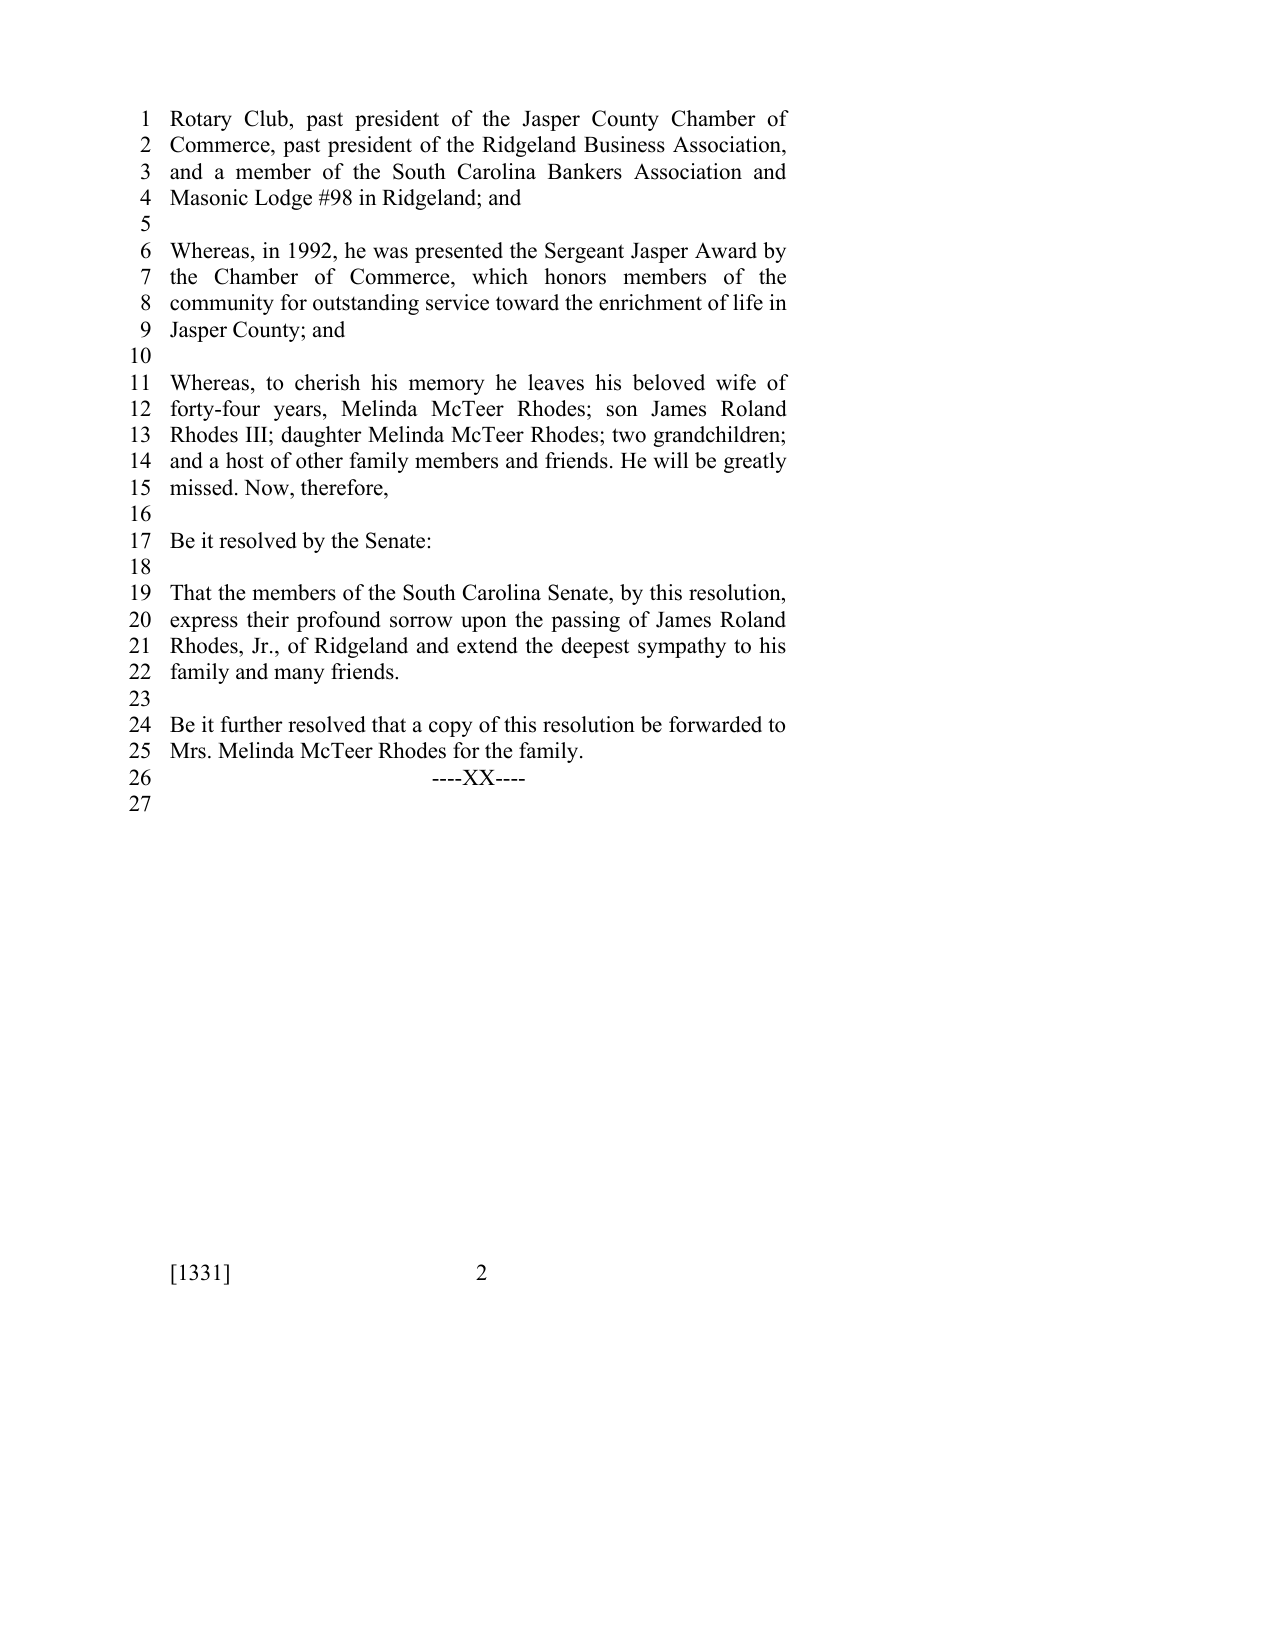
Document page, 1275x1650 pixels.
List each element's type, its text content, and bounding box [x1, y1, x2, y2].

text Be it further resolved that a copy of this resolution be forwarded to Mrs. Melinda McTeer Rhodes for the family. [169, 711, 787, 764]
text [169, 105, 787, 210]
text Be it resolved by the Senate: [169, 527, 787, 553]
text That the members of the South Carolina Senate, by this resolution, express their profound sorrow upon the passing of James Roland Rhodes, Jr., of Ridgeland and extend the deepest sympathy to his family and many friends. [169, 579, 787, 685]
text Whereas, in 1992, he was presented the Sergeant Jasper Award by the Chamber of Commerce, which honors members of the community for outstanding service toward the enrichment of life in Jasper County; and [169, 237, 787, 342]
text Whereas, to cherish his memory he leaves his beloved wife of forty-four years, Melinda McTeer Rhodes; son James Roland Rhodes III; daughter Melinda McTeer Rhodes; two grandchildren; and a host of other family members and friends. He will be greatly missed. Now, therefore, [169, 368, 787, 500]
text ----XX---- [169, 764, 787, 790]
